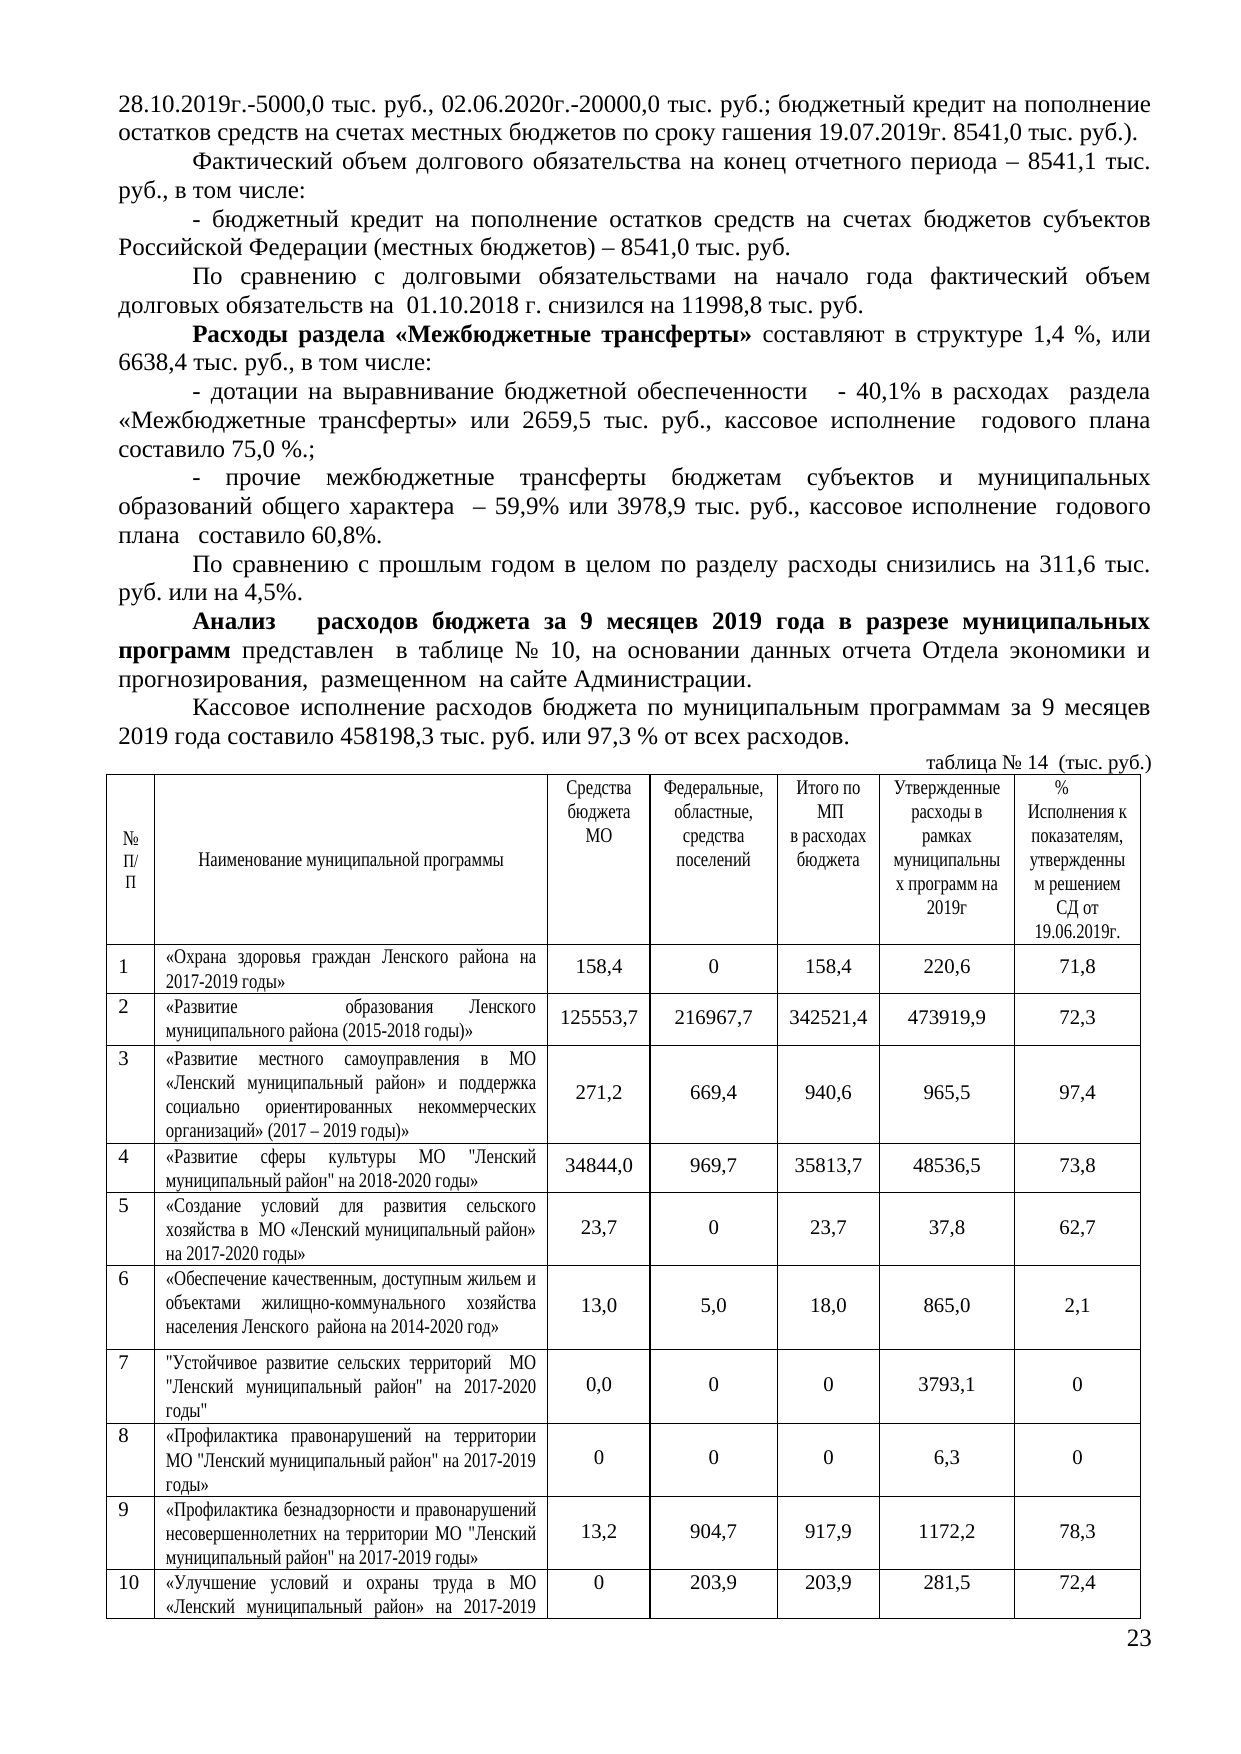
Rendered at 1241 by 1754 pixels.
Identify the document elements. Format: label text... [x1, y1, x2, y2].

table_cell 1 [107, 945, 154, 993]
table_cell 34844,0 [548, 1144, 649, 1192]
table_cell 203,9 [778, 1570, 879, 1618]
table_cell 0 [548, 1424, 649, 1496]
table_cell 6 [107, 1266, 154, 1349]
table_cell 0 [1015, 1350, 1140, 1422]
table_cell 203,9 [651, 1570, 777, 1618]
table_cell «Развитие местного самоуправления в МО «Ленский муниципальный район» и поддержка социально ориентированных некоммерческих организаций» (2017 – 2019 годы)» [155, 1046, 547, 1142]
table_cell 216967,7 [651, 994, 777, 1045]
text По сравнению с долговыми обязательствами на начало года фактический объем долговых обязательств на 01.10.2018 г. снизился на 11998,8 тыс. руб. [118, 261, 1152, 319]
table_cell 71,8 [1015, 945, 1140, 993]
table_cell 281,5 [880, 1570, 1014, 1618]
table_header Утвержденные расходы в рамках муниципальных программ на 2019г [880, 775, 1014, 943]
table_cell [155, 1570, 547, 1618]
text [118, 89, 1152, 146]
table_cell «Профилактика безнадзорности и правонарушений несовершеннолетних на территории МО "Ленский муниципальный район" на 2017-2019 годы» [155, 1497, 547, 1569]
table_cell 0 [778, 1424, 879, 1496]
text Анализ расходов бюджета за 9 месяцев 2019 года в разрезе муниципальных программ представлен в таблице № 10, на основании данных отчета Отдела экономики и прогнозирования, размещенном на сайте Администрации. [118, 606, 1152, 692]
table_cell 0 [1015, 1424, 1140, 1496]
table_cell 0 [548, 1570, 649, 1618]
table_cell 2 [107, 994, 154, 1045]
table_cell 0 [778, 1350, 879, 1422]
table_cell «Развитие сферы культуры МО "Ленский муниципальный район" на 2018-2020 годы» [155, 1144, 547, 1192]
table_cell 37,8 [880, 1193, 1014, 1265]
table_cell «Охрана здоровья граждан Ленского района на 2017-2019 годы» [155, 945, 547, 993]
table_cell 271,2 [548, 1046, 649, 1142]
table_cell 342521,4 [778, 994, 879, 1045]
table_cell 62,7 [1015, 1193, 1140, 1265]
table_cell 865,0 [880, 1266, 1014, 1349]
table_cell 13,0 [548, 1266, 649, 1349]
table_cell 940,6 [778, 1046, 879, 1142]
table_cell 9 [107, 1497, 154, 1569]
table_cell 3 [107, 1046, 154, 1142]
table_cell 0 [651, 1193, 777, 1265]
table_cell 13,2 [548, 1497, 649, 1569]
table_cell 904,7 [651, 1497, 777, 1569]
table_cell 48536,5 [880, 1144, 1014, 1192]
table_cell 6,3 [880, 1424, 1014, 1496]
table_cell 669,4 [651, 1046, 777, 1142]
table_cell 10 [107, 1570, 154, 1618]
table_cell 3793,1 [880, 1350, 1014, 1422]
table_cell 97,4 [1015, 1046, 1140, 1142]
table_cell 917,9 [778, 1497, 879, 1569]
table_cell 5,0 [651, 1266, 777, 1349]
table_cell 965,5 [880, 1046, 1014, 1142]
table_cell 0 [651, 1350, 777, 1422]
table_cell 0 [651, 945, 777, 993]
table_cell 73,8 [1015, 1144, 1140, 1192]
table_header % Исполнения к показателям, утвержденным решением СД от 19.06.2019г. [1015, 775, 1140, 943]
table_cell 158,4 [778, 945, 879, 993]
table_cell «Создание условий для развития сельского хозяйства в МО «Ленский муниципальный район» на 2017-2020 годы» [155, 1193, 547, 1265]
table_cell 72,3 [1015, 994, 1140, 1045]
table_cell «Обеспечение качественным, доступным жильем и объектами жилищно-коммунального хозяйства населения Ленского района на 2014-2020 год» [155, 1266, 547, 1349]
table_header Наименование муниципальной программы [155, 775, 547, 943]
text таблица № 14 (тыс. руб.) [118, 750, 1152, 774]
table_cell 78,3 [1015, 1497, 1140, 1569]
table_header Федеральные, областные, средства поселений [651, 775, 777, 943]
text Кассовое исполнение расходов бюджета по муниципальным программам за 9 месяцев 2019 года составило 458198,3 тыс. руб. или 97,3 % от всех расходов. [118, 692, 1152, 750]
table_cell 1172,2 [880, 1497, 1014, 1569]
text - бюджетный кредит на пополнение остатков средств на счетах бюджетов субъектов Российской Федерации (местных бюджетов) – 8541,0 тыс. руб. [118, 204, 1152, 261]
text Фактический объем долгового обязательства на конец отчетного периода – 8541,1 тыс. руб., в том числе: [118, 146, 1152, 204]
table_cell «Профилактика правонарушений на территории МО "Ленский муниципальный район" на 2017-2019 годы» [155, 1424, 547, 1496]
table_cell 23,7 [778, 1193, 879, 1265]
table_header Средства бюджета МО [548, 775, 649, 943]
table_header № П/П [107, 775, 154, 943]
table_cell "Устойчивое развитие сельских территорий МО "Ленский муниципальный район" на 2017-2020 годы" [155, 1350, 547, 1422]
table_cell 2,1 [1015, 1266, 1140, 1349]
text Расходы раздела «Межбюджетные трансферты» составляют в структуре 1,4 %, или 6638,4 тыс. руб., в том числе: [118, 319, 1152, 376]
table_cell 158,4 [548, 945, 649, 993]
table_cell 72,4 [1015, 1570, 1140, 1618]
table_cell 18,0 [778, 1266, 879, 1349]
table_cell «Развитие образования Ленского муниципального района (2015-2018 годы)» [155, 994, 547, 1045]
table_cell 473919,9 [880, 994, 1014, 1045]
table_cell 7 [107, 1350, 154, 1422]
table_header Итого по МП в расходах бюджета [778, 775, 879, 943]
table_cell 969,7 [651, 1144, 777, 1192]
table_cell 125553,7 [548, 994, 649, 1045]
table_cell 0 [651, 1424, 777, 1496]
text - дотации на выравнивание бюджетной обеспеченности - 40,1% в расходах раздела «Межбюджетные трансферты» или 2659,5 тыс. руб., кассовое исполнение годового плана составило 75,0 %.; [118, 376, 1152, 462]
text - прочие межбюджетные трансферты бюджетам субъектов и муниципальных образований общего характера – 59,9% или 3978,9 тыс. руб., кассовое исполнение годового плана составило 60,8%. [118, 462, 1152, 549]
table_cell 5 [107, 1193, 154, 1265]
table_cell 0,0 [548, 1350, 649, 1422]
table_cell 23,7 [548, 1193, 649, 1265]
table_cell 220,6 [880, 945, 1014, 993]
table_cell 8 [107, 1424, 154, 1496]
table_cell 35813,7 [778, 1144, 879, 1192]
text По сравнению с прошлым годом в целом по разделу расходы снизились на 311,6 тыс. руб. или на 4,5%. [118, 549, 1152, 606]
table_cell 4 [107, 1144, 154, 1192]
